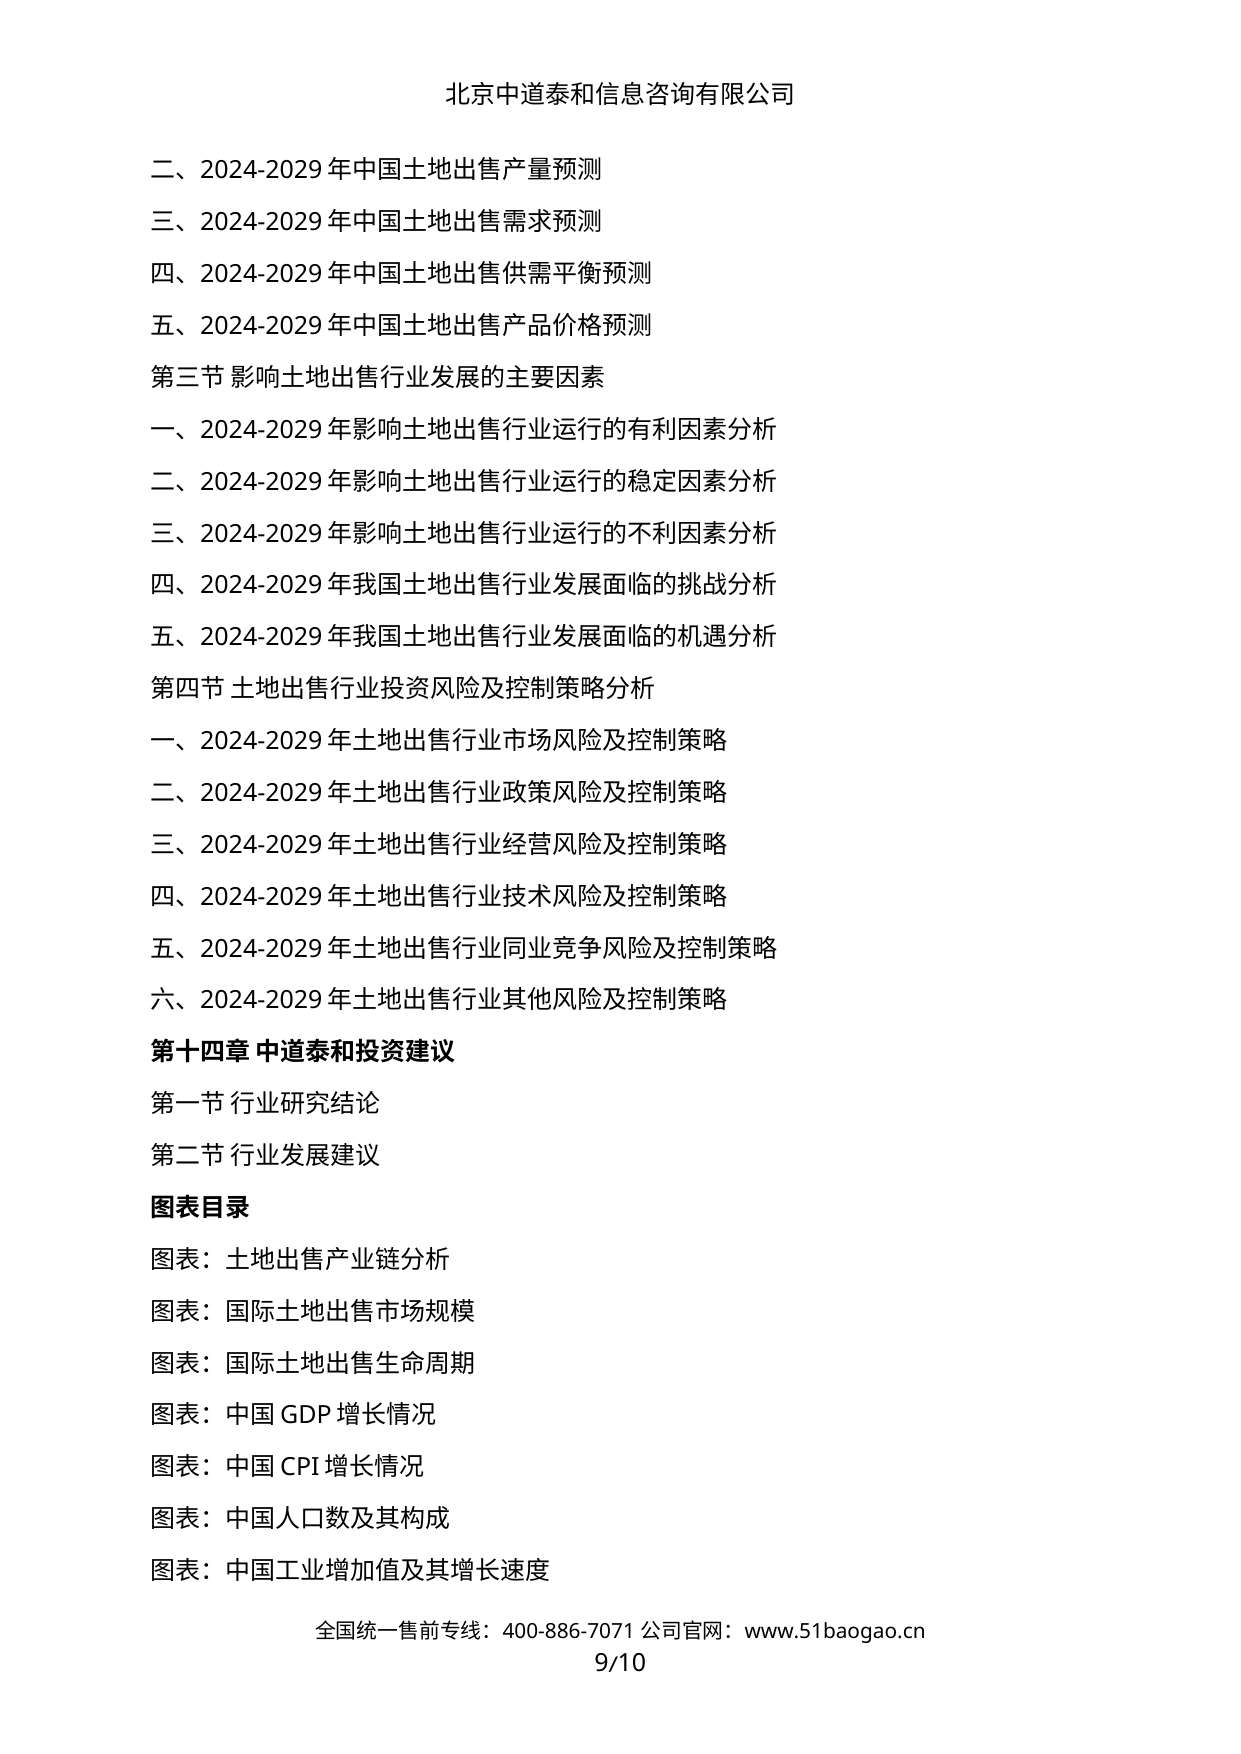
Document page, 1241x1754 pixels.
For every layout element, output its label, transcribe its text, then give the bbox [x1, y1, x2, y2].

text 一、2024-2029年土地出售行业市场风险及控制策略 [150, 721, 1090, 757]
text 图表：国际土地出售市场规模 [150, 1291, 1090, 1327]
text 五、2024-2029年我国土地出售行业发展面临的机遇分析 [150, 617, 1090, 653]
text 五、2024-2029年土地出售行业同业竞争风险及控制策略 [150, 928, 1090, 964]
text 四、2024-2029年中国土地出售供需平衡预测 [150, 254, 1090, 290]
text 三、2024-2029年中国土地出售需求预测 [150, 202, 1090, 238]
text 图表：中国人口数及其构成 [150, 1499, 1090, 1535]
text 第三节 影响土地出售行业发展的主要因素 [150, 357, 1090, 394]
text 二、2024-2029年中国土地出售产量预测 [150, 150, 1090, 186]
text 图表：国际土地出售生命周期 [150, 1343, 1090, 1379]
text 四、2024-2029年我国土地出售行业发展面临的挑战分析 [150, 565, 1090, 601]
text 图表：土地出售产业链分析 [150, 1239, 1090, 1276]
text 三、2024-2029年土地出售行业经营风险及控制策略 [150, 824, 1090, 861]
text 第十四章 中道泰和投资建议 [150, 1032, 1090, 1068]
text 五、2024-2029年中国土地出售产品价格预测 [150, 306, 1090, 342]
text 图表：中国GDP增长情况 [150, 1395, 1090, 1431]
text 第一节 行业研究结论 [150, 1084, 1090, 1120]
text 一、2024-2029年影响土地出售行业运行的有利因素分析 [150, 409, 1090, 446]
text 第四节 土地出售行业投资风险及控制策略分析 [150, 669, 1090, 705]
text 六、2024-2029年土地出售行业其他风险及控制策略 [150, 980, 1090, 1016]
text 三、2024-2029年影响土地出售行业运行的不利因素分析 [150, 513, 1090, 549]
text 图表：中国CPI增长情况 [150, 1447, 1090, 1483]
text 图表：中国工业增加值及其增长速度 [150, 1551, 1090, 1587]
text 图表目录 [150, 1187, 1090, 1224]
text 二、2024-2029年影响土地出售行业运行的稳定因素分析 [150, 461, 1090, 497]
text 第二节 行业发展建议 [150, 1136, 1090, 1172]
text 二、2024-2029年土地出售行业政策风险及控制策略 [150, 772, 1090, 809]
text 四、2024-2029年土地出售行业技术风险及控制策略 [150, 876, 1090, 912]
